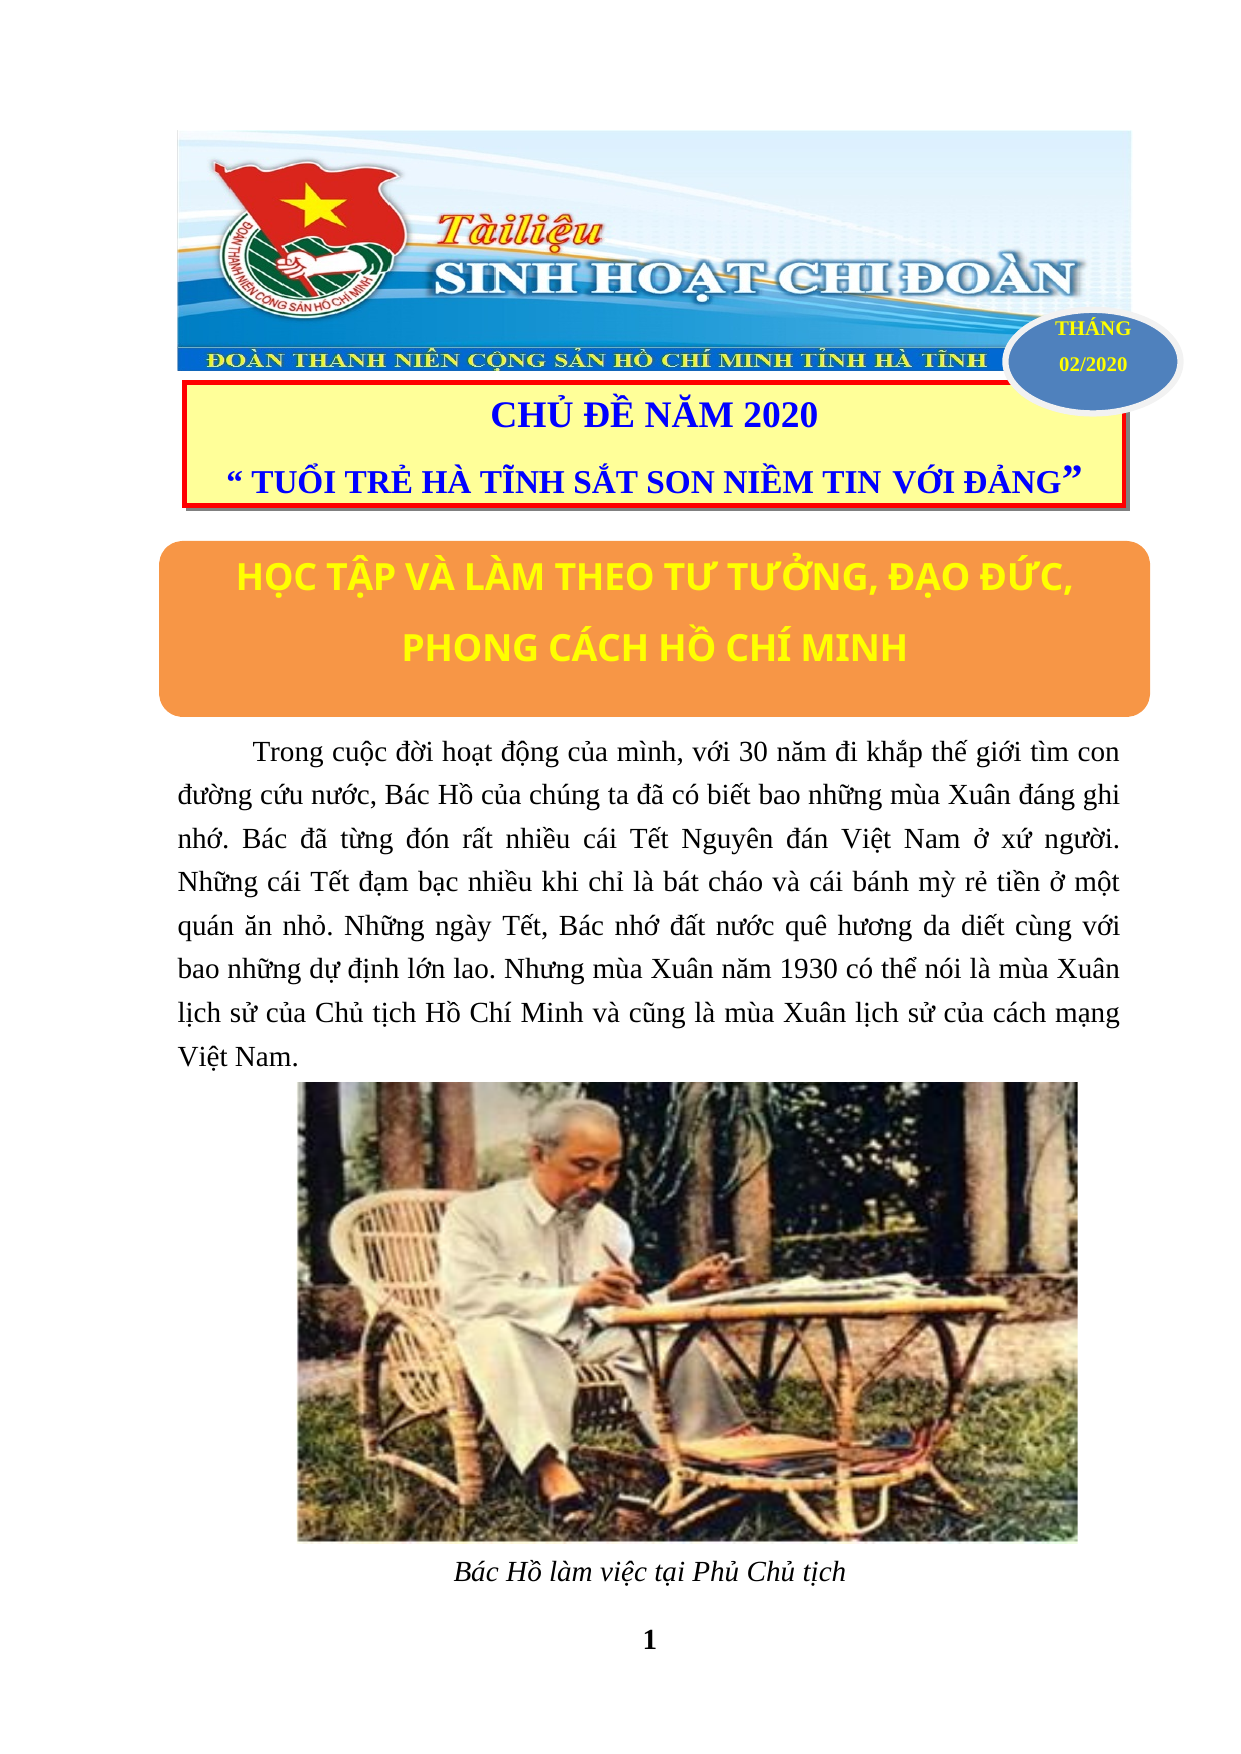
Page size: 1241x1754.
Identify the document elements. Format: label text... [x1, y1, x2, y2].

picture [296, 1082, 1078, 1544]
picture [177, 130, 1133, 371]
text Trong cuộc đời hoạt động của mình, với 30 năm đi khắp thế giới tìm con đường cứu nước, Bác Hồ của chúng ta đã có biết bao những mùa Xuân đáng ghi nhớ. Bác đã từng đón rất nhiều cái Tết Nguyên đán Việt ở xứ người. Những cái Tết đạm bạc nhiều khi chỉ là bát cháo và cái bánh mỳ rẻ tiền ở một quán ăn nhỏ. Những ngày Tết, Bác nhớ đất nước quê hương da diết cùng với bao những dự định lớn lao. Nhưng mùa Xuân năm 1930 có thể nói là mùa Xuân lịch sử của Chủ tịch Hồ Chí Minh và cũng là mùa Xuân lịch sử của cách mạng Việt Nam. [177, 734, 1122, 1072]
